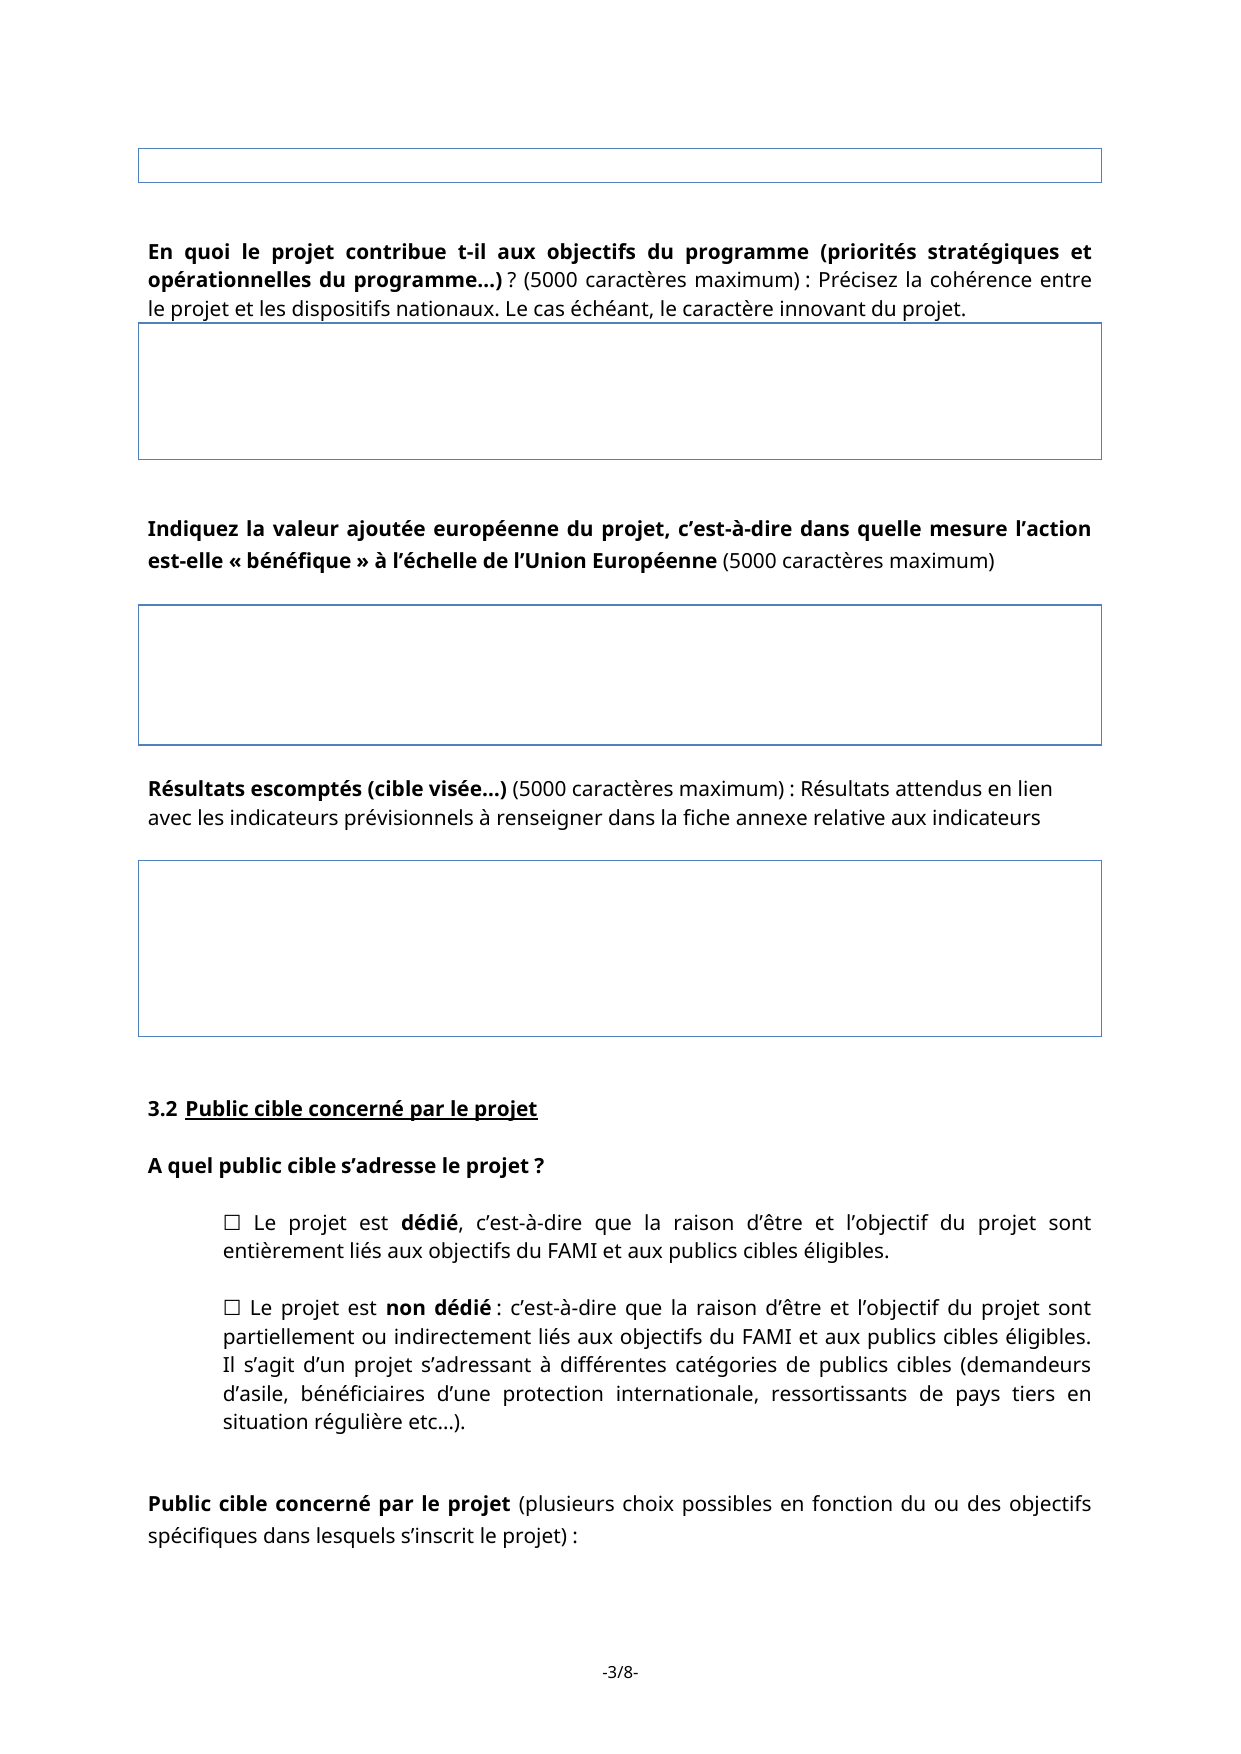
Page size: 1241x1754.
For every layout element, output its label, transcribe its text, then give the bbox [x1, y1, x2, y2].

list Le projet est dédié, c’est-à-dire que la raison d’être et l’objectif du projet sont entièrement liés aux objectifs du FAMI et aux publics cibles éligibles. [223, 1208, 1093, 1265]
list Le projet est non dédié : c’est-à-dire que la raison d’être et l’objectif du projet sont partiellement ou indirectement liés aux objectifs du FAMI et aux publics cibles éligibles. Il s’agit d’un projet s’adressant à différentes catégories de publics cibles (demandeurs d’asile, bénéficiaires d’une protection internationale, ressortissants de pays tiers en situation régulière etc…). [223, 1293, 1093, 1436]
text En quoi le projet contribue t-il aux objectifs du programme (priorités stratégiques et opérationnelles du programme…) ? (5000 caractères maximum) : Précisez la cohérence entre le projet et les dispositifs nationaux. Le cas échéant, le caractère innovant du projet. [148, 237, 1093, 322]
text Résultats escomptés (cible visée…) (5000 caractères maximum) : Résultats attendus en lien avec les indicateurs prévisionnels à renseigner dans la fiche annexe relative aux indicateurs [148, 774, 1093, 831]
list Public cible concerné par le projet [148, 1094, 1093, 1123]
text Public cible concerné par le projet (plusieurs choix possibles en fonction du ou des objectifs spécifiques dans lesquels s’inscrit le projet) : [148, 1489, 1093, 1550]
text Indiquez la valeur ajoutée européenne du projet, c’est-à-dire dans quelle mesure l’action est-elle « bénéfique » à l’échelle de l’Union Européenne (5000 caractères maximum) [148, 514, 1093, 575]
text A quel public cible s’adresse le projet ? [148, 1151, 1093, 1180]
